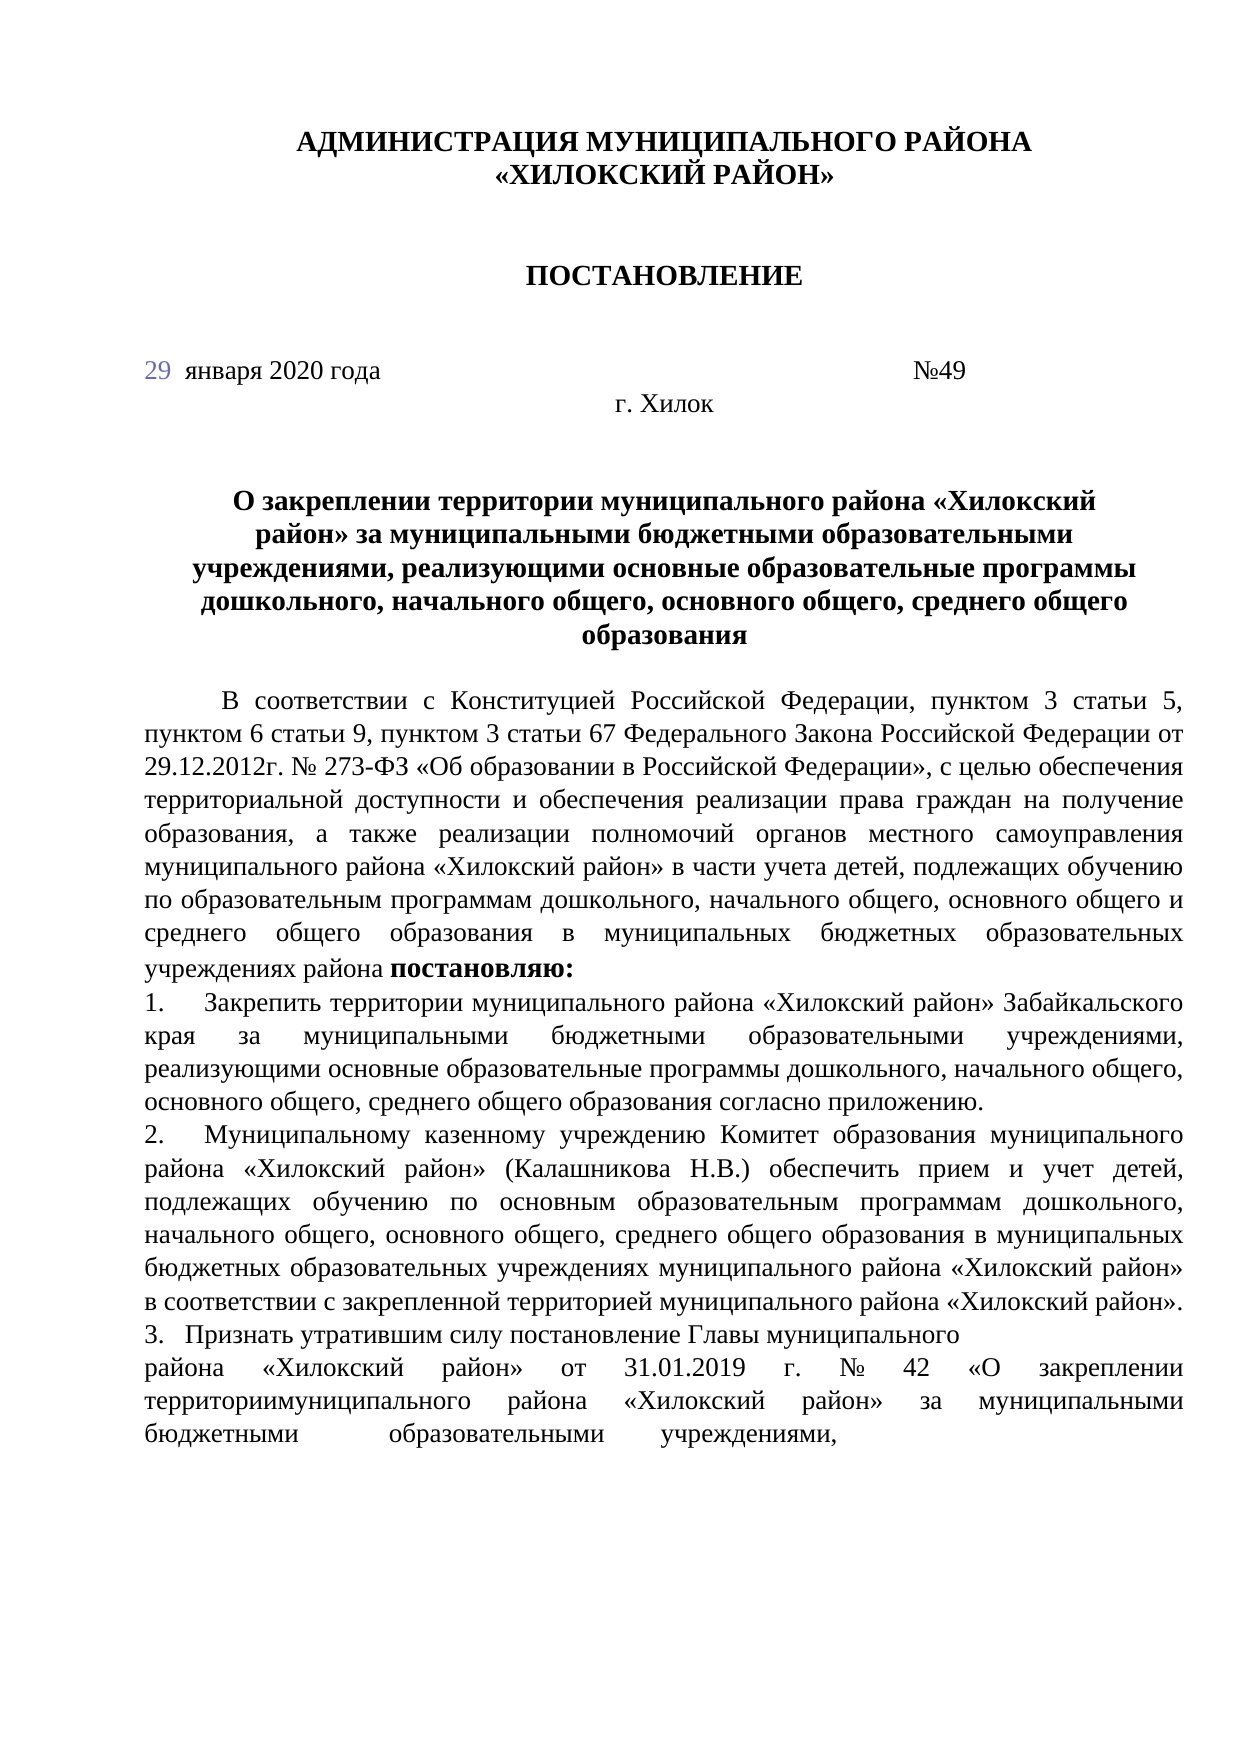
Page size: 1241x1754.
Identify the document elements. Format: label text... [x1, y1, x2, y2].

text О закреплении территории муниципального района «Хилокский район» за муниципальными бюджетными образовательными учреждениями, реализующими основные образовательные программы дошкольного, начального общего, основного общего, среднего общего образования [144, 483, 1185, 650]
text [144, 1351, 1185, 1449]
text АДМИНИСТРАЦИЯ МУНИЦИПАЛЬНОГО РАЙОНА «ХИЛОКСКИЙ РАЙОН» [144, 124, 1185, 191]
list Муниципальному казенному учреждению Комитет образования муниципального района «Хилокский район» (Калашникова Н.В.) обеспечить прием и учет детей, подлежащих обучению по основным образовательным программам дошкольного, начального общего, основного общего, среднего общего образования в муниципальных бюджетных образовательных учреждениях муниципального района «Хилокский район» в соответствии с закрепленной территорией муниципального района «Хилокский район». [144, 1118, 1185, 1316]
list Признать утратившим силу постановление Главы муниципального [144, 1318, 1185, 1349]
text г. Хилок [144, 387, 1185, 418]
text 29 января 2020 года №49 [144, 354, 1185, 385]
list Закрепить территории муниципального района «Хилокский район» Забайкальского края за муниципальными бюджетными образовательными учреждениями, реализующими основные образовательные программы дошкольного, начального общего, основного общего, среднего общего образования согласно приложению. [144, 986, 1185, 1116]
text В соответствии с Конституцией Российской Федерации, пунктом 3 статьи 5, пунктом 6 статьи 9, пунктом 3 статьи 67 Федерального Закона Российской Федерации от 29.12.2012г. № 273-ФЗ «Об образовании в Российской Федерации», с целью обеспечения территориальной доступности и обеспечения реализации права граждан на получение образования, а также реализации полномочий органов местного самоуправления муниципального района «Хилокский район» в части учета детей, подлежащих обучению по образовательным программам дошкольного, начального общего, основного общего и среднего общего образования в муниципальных бюджетных образовательных учреждениях района постановляю: [144, 684, 1185, 983]
text ПОСТАНОВЛЕНИЕ [144, 258, 1185, 291]
